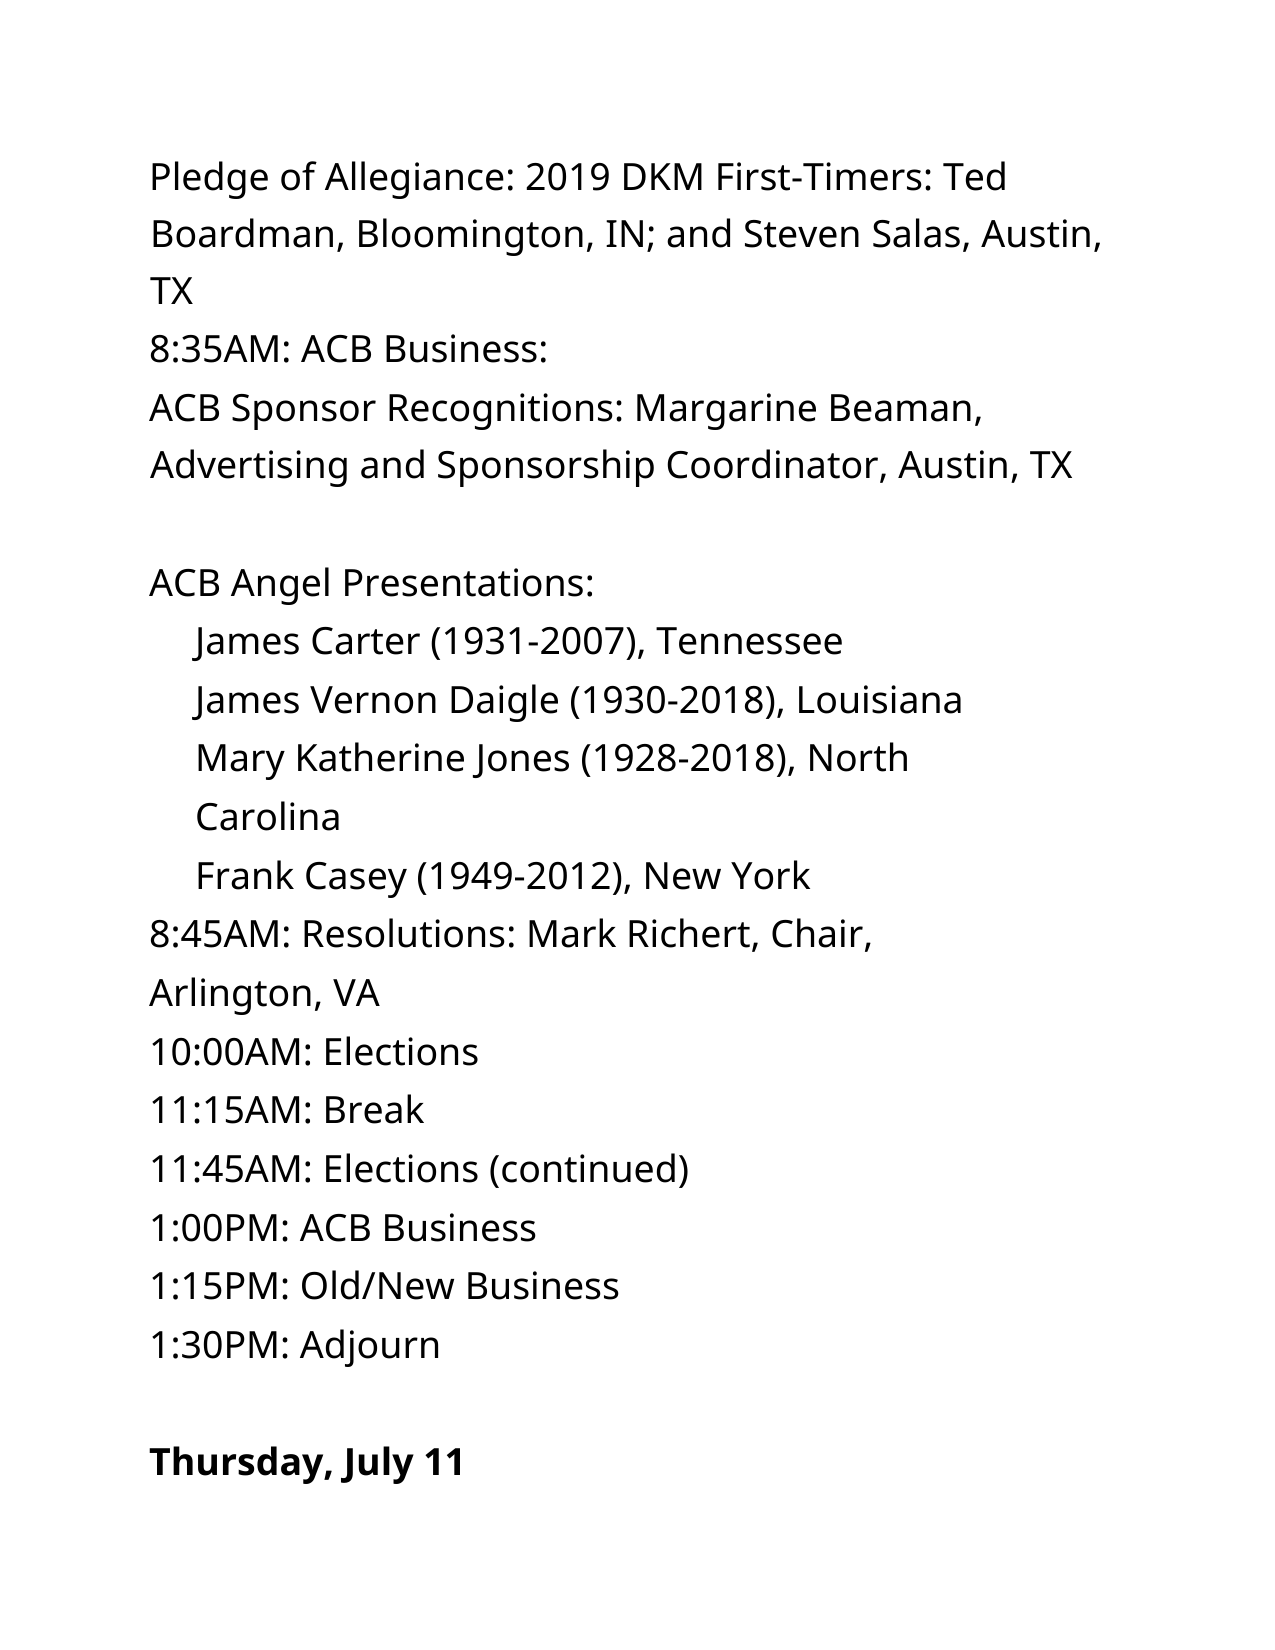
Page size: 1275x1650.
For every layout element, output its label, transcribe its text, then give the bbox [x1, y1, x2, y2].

text 1:15PM: Old/New Business [149, 1259, 1125, 1311]
text ACB Sponsor Recognitions: Margarine Beaman, Advertising and Sponsorship Coordinator, Austin, TX [149, 381, 1125, 489]
text 1:30PM: Adjourn [149, 1318, 1125, 1369]
text 11:15AM: Break [149, 1084, 1125, 1135]
text James Vernon Daigle (1930-2018), Louisiana [195, 673, 1125, 724]
text Frank Casey (1949-2012), New York [195, 849, 1125, 900]
text 10:00AM: Elections [149, 1025, 1125, 1076]
text Arlington, VA [149, 966, 1125, 1017]
text James Carter (1931-2007), Tennessee [195, 614, 1125, 666]
text Carolina [195, 790, 1125, 841]
text Pledge of Allegiance: 2019 DKM First-Timers: Ted Boardman, Bloomington, IN; and Steven Salas, Austin, TX [149, 150, 1125, 315]
text ACB Angel Presentations: [149, 556, 1125, 607]
text 8:45AM: Resolutions: Mark Richert, Chair, [149, 908, 1125, 959]
text 8:35AM: ACB Business: [149, 323, 1125, 374]
text Mary Katherine Jones (1928-2018), North [195, 732, 1125, 783]
text Thursday, July 11 [149, 1436, 1125, 1487]
text 11:45AM: Elections (continued) [149, 1142, 1125, 1193]
text 1:00PM: ACB Business [149, 1201, 1125, 1252]
